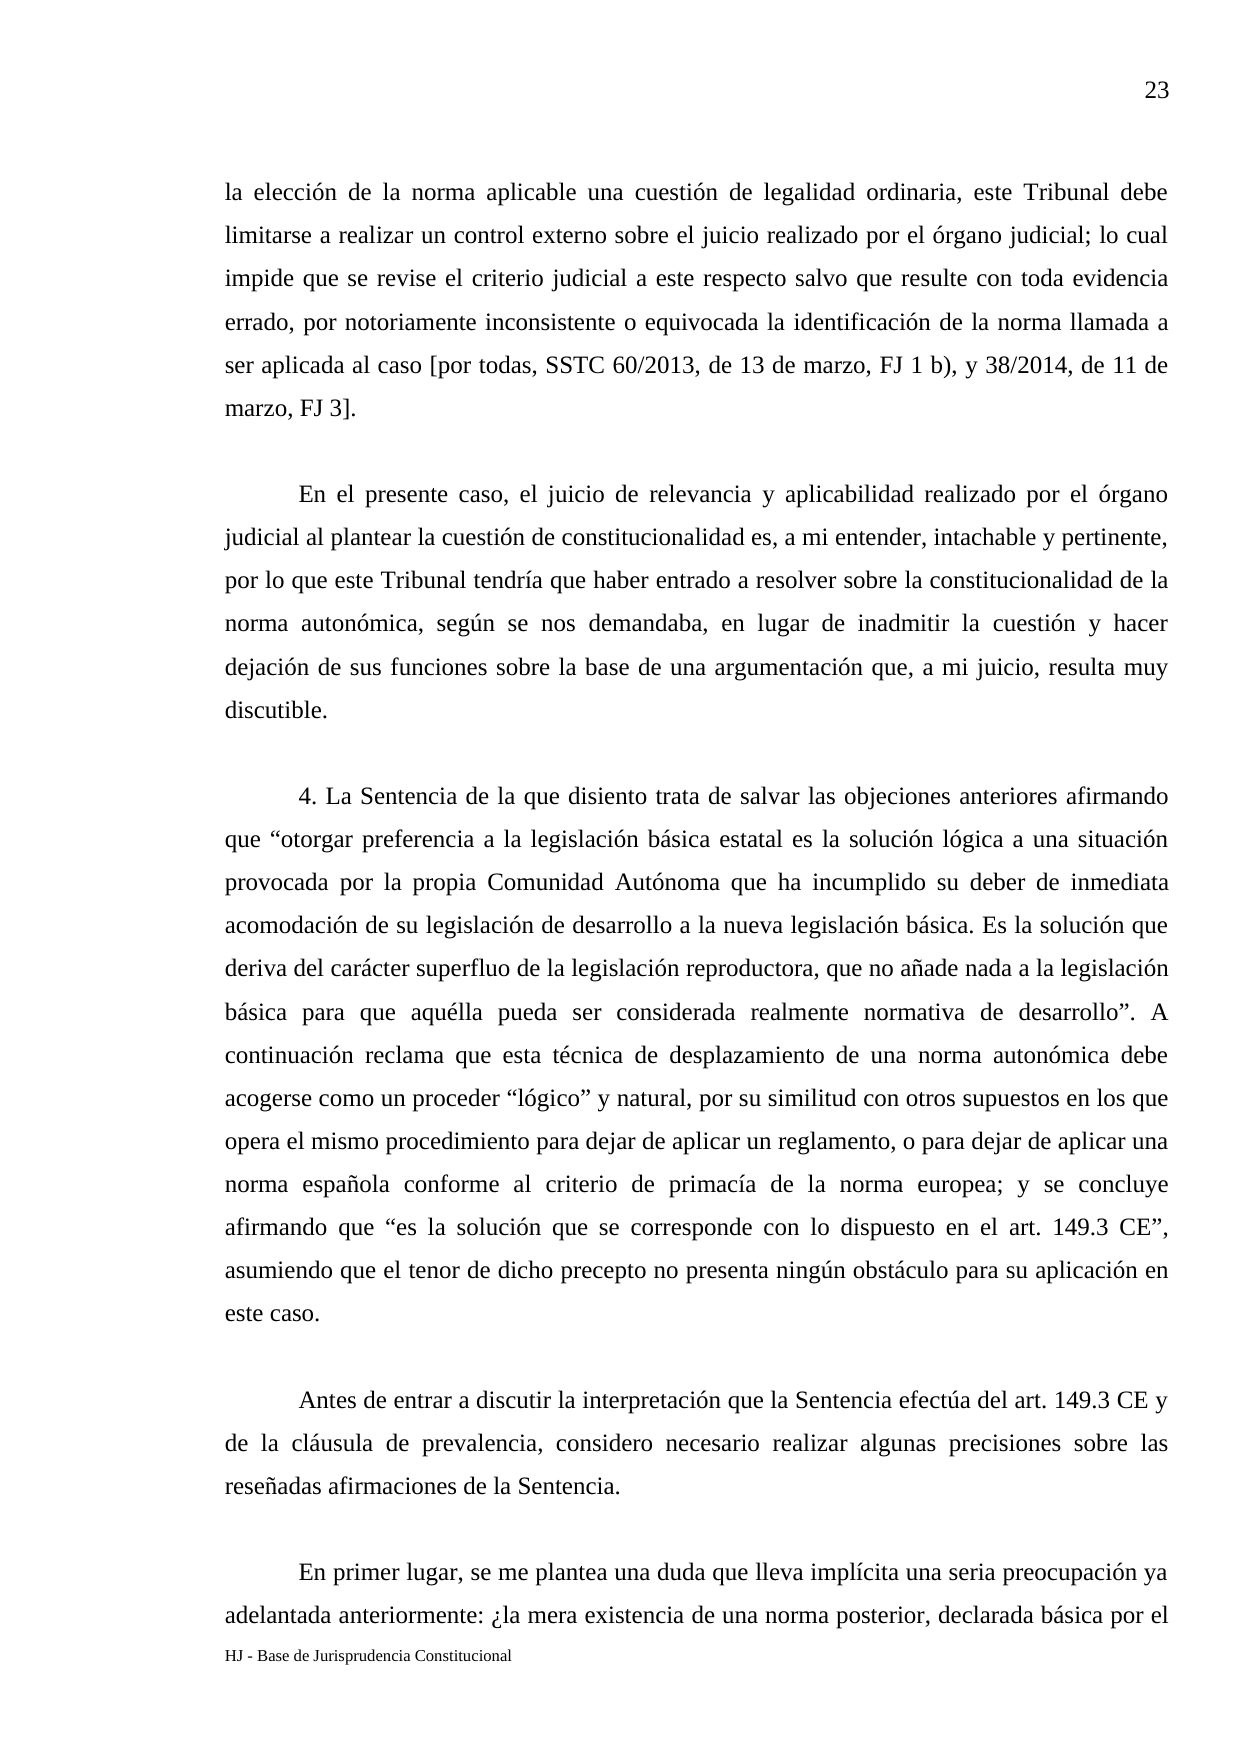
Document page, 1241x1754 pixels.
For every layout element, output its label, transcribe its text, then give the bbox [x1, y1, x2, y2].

text 4. La Sentencia de la que disiento trata de salvar las objeciones anteriores afirmando que “otorgar preferencia a la legislación básica estatal es la solución lógica a una situación provocada por la propia Comunidad Autónoma que ha incumplido su deber de inmediata acomodación de su legislación de desarrollo a la nueva legislación básica. Es la solución que deriva del carácter superfluo de la legislación reproductora, que no añade nada a la legislación básica para que aquélla pueda ser considerada realmente normativa de desarrollo”. A continuación reclama que esta técnica de desplazamiento de una norma autonómica debe acogerse como un proceder “lógico” y natural, por su similitud con otros supuestos en los que opera el mismo procedimiento para dejar de aplicar un reglamento, o para dejar de aplicar una norma española conforme al criterio de primacía de la norma europea; y se concluye afirmando que “es la solución que se corresponde con lo dispuesto en el art. 149.3 CE”, asumiendo que el tenor de dicho precepto no presenta ningún obstáculo para su aplicación en este caso. [224, 781, 1169, 1327]
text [224, 177, 1169, 422]
text En el presente caso, el juicio de relevancia y aplicabilidad realizado por el órgano judicial al plantear la cuestión de constitucionalidad es, a mi entender, intachable y pertinente, por lo que este Tribunal tendría que haber entrado a resolver sobre la constitucionalidad de la norma autonómica, según se nos demandaba, en lugar de inadmitir la cuestión y hacer dejación de sus funciones sobre la base de una argumentación que, a mi juicio, resulta muy discutible. [224, 479, 1169, 723]
text Antes de entrar a discutir la interpretación que la Sentencia efectúa del art. 149.3 CE y de la cláusula de prevalencia, considero necesario realizar algunas precisiones sobre las reseñadas afirmaciones de la Sentencia. [224, 1385, 1169, 1500]
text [224, 1557, 1169, 1629]
